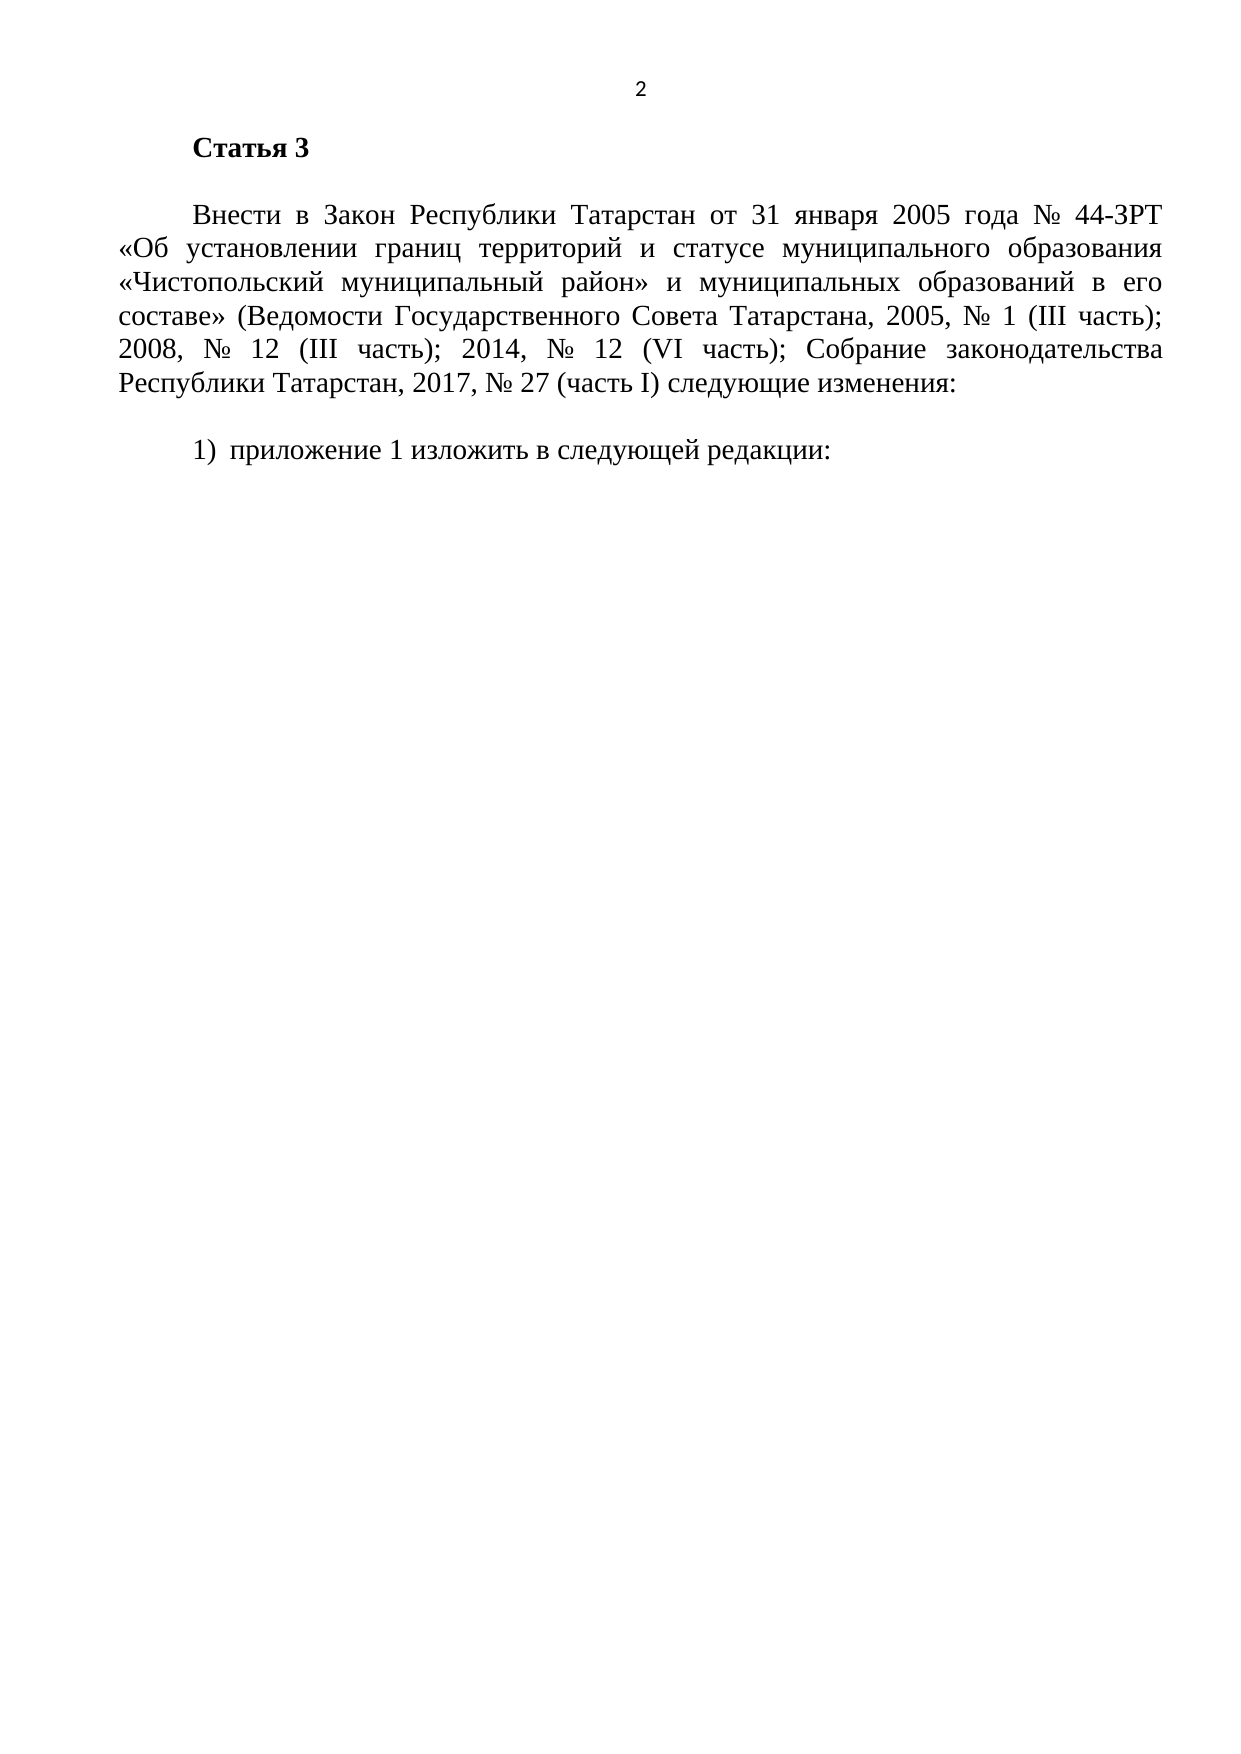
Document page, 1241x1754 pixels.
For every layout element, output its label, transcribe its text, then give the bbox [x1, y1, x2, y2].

title Статья 3 [118, 130, 1163, 163]
text Внести в Закон Республики Татарстан от 31 января 2005 года № 44-ЗРТ «Об установлении границ территорий и статусе муниципального образования «Чистопольский муниципальный район» и муниципальных образований в его составе» (Ведомости Государственного Совета Татарстана, 2005, № 1 (III часть); 2008, № 12 (III часть); 2014, № 12 (VI часть); Собрание законодательства Республики Татарстан, 2017, № 27 (часть I) следующие изменения: [118, 197, 1163, 398]
title приложение 1 изложить в следующей редакции: [192, 432, 1163, 465]
